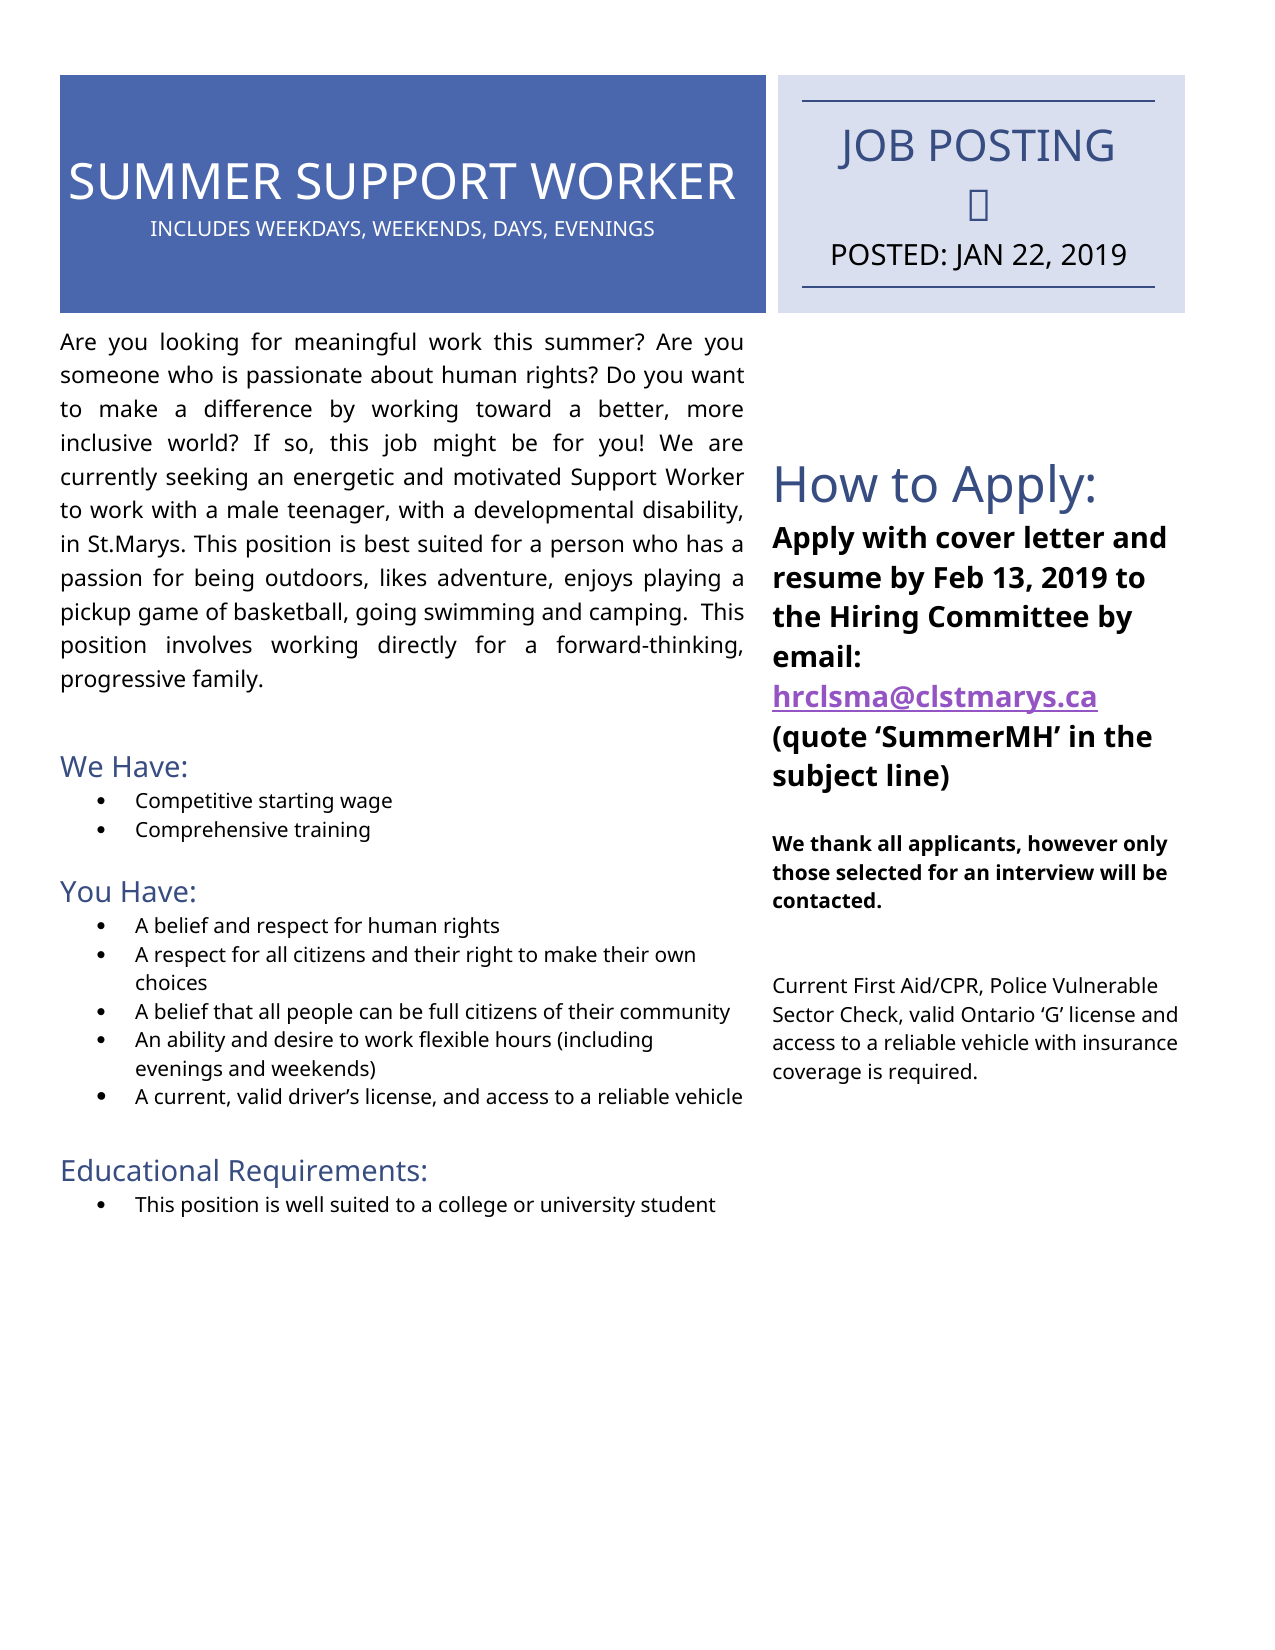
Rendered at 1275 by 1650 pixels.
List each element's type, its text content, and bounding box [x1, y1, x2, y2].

table_cell How to Apply: Apply with cover letter and resume by Feb 13, 2019 to the Hiring Committee by email: hrclsma@clstmarys.ca (quote ‘SummerMH’ in the subject line) We thank all applicants, however only those selected for an interview will be contacted. Current First Aid/CPR, Police Vulnerable Sector Check, valid Ontario ‘G’ license and access to a reliable vehicle with insurance coverage is required. [778, 313, 1185, 1466]
table_header Job Posting Posted: Jan 22, 2019 [778, 75, 1185, 313]
table_header Summer Support Worker includes weekdays, weekends, days, evenings [60, 75, 766, 313]
table_cell Are you looking for meaningful work this summer? Are you someone who is passionate about human rights? Do you want to make a difference by working toward a better, more inclusive world? If so, this job might be for you! We are currently seeking an energetic and motivated Support Worker to work with a male teenager, with a developmental disability, in St.Marys. This position is best suited for a person who has a passion for being outdoors, likes adventure, enjoys playing a pickup game of basketball, going swimming and camping. This position involves working directly for a forward-thinking, progressive family. We Have: Competitive starting wage Comprehensive training You Have: A belief and respect for human rights A respect for all citizens and their right to make their own choices A belief that all people can be full citizens of their community An ability and desire to work flexible hours (including evenings and weekends) A current, valid driver’s license, and access to a reliable vehicle Educational Requirements: This position is well suited to a college or university student [60, 313, 766, 1466]
